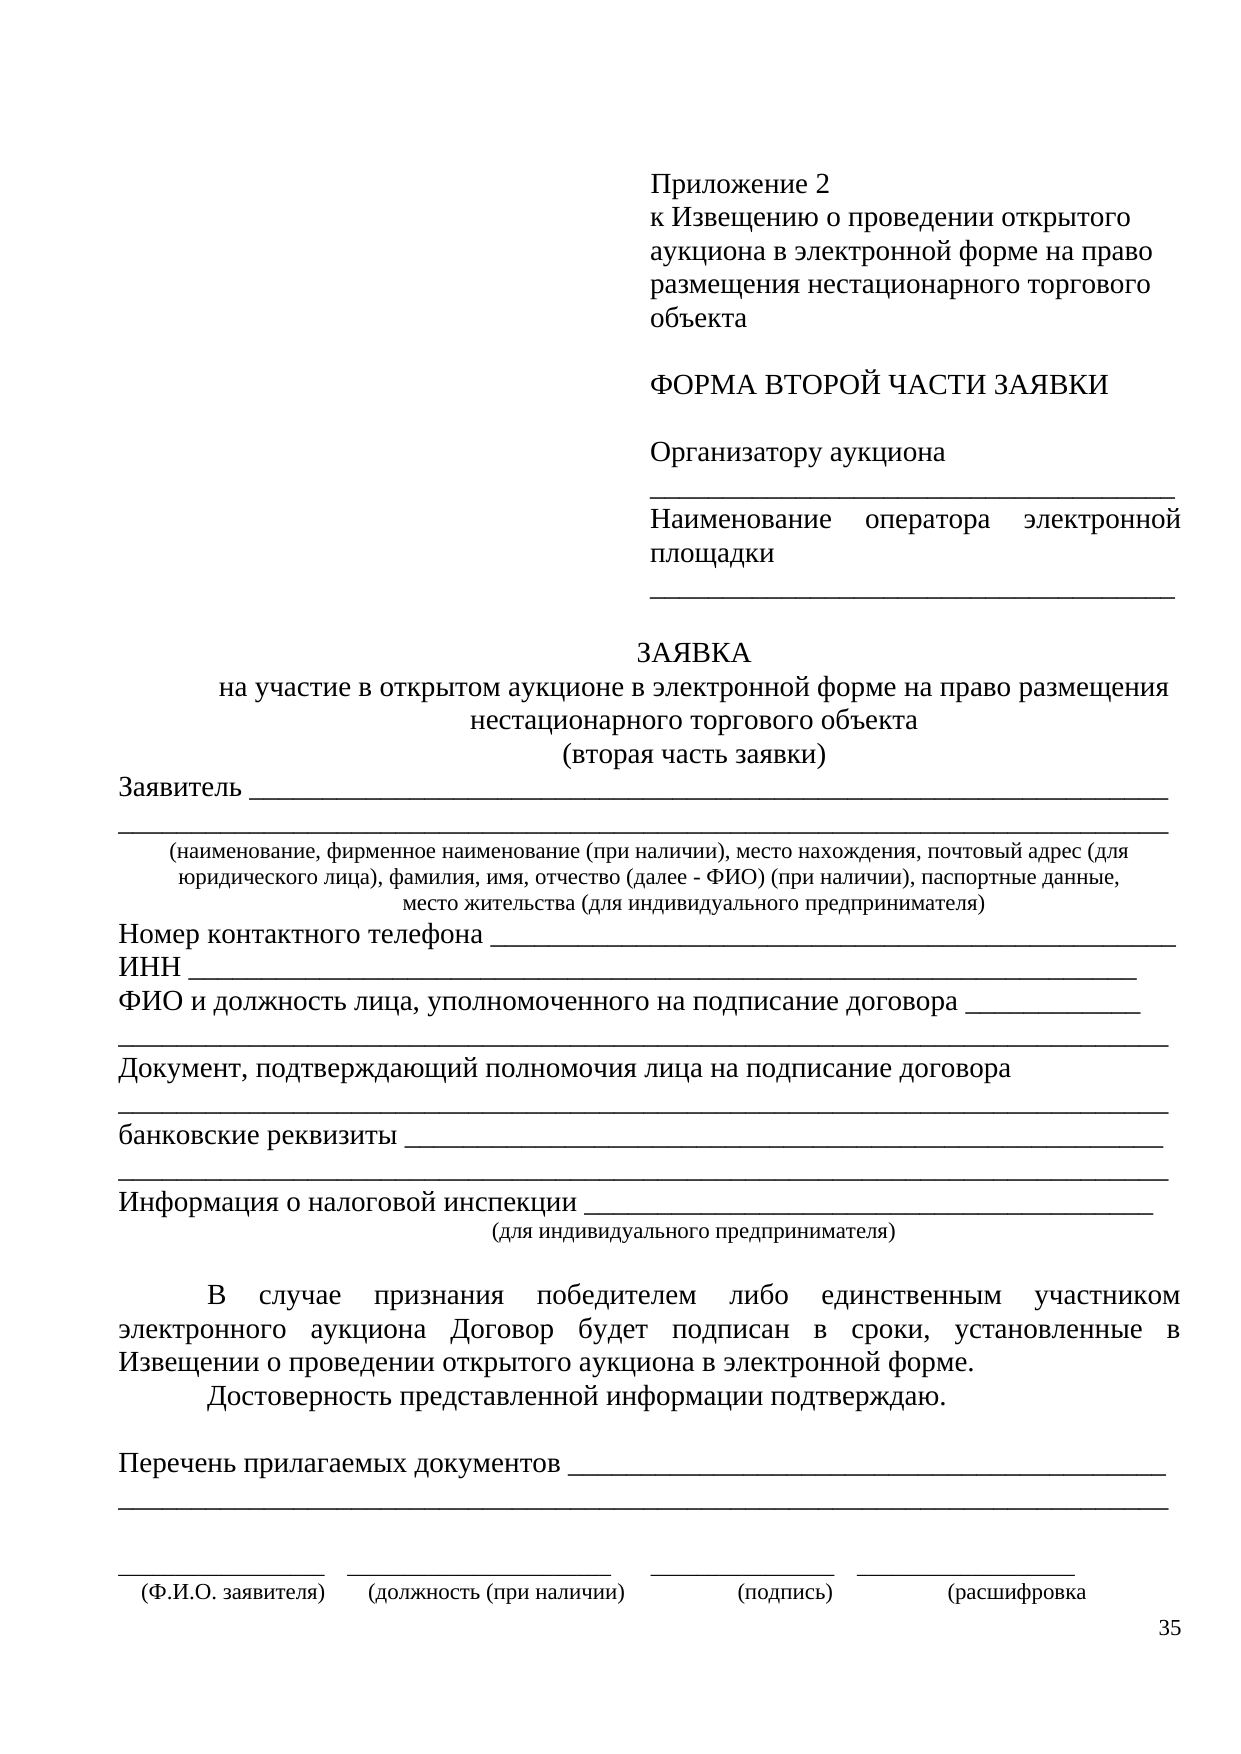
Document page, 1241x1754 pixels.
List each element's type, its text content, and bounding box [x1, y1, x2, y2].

text ________________________________________________________________________ [118, 1016, 1181, 1050]
text ИНН _________________________________________________________________ [118, 949, 1181, 983]
text Информация о налоговой инспекции _______________________________________ [118, 1184, 1181, 1218]
text (для индивидуального предпринимателя) [118, 1218, 1181, 1244]
text нестационарного торгового объекта [118, 702, 1181, 736]
text Достоверность представленной информации подтверждаю. [118, 1378, 1181, 1412]
text ФОРМА ВТОРОЙ ЧАСТИ ЗАЯВКИ [650, 367, 1181, 401]
text (Ф.И.О. заявителя) (должность (при наличии) (подпись) (расшифровка [118, 1578, 1181, 1605]
text ____________________________________ [650, 468, 1181, 501]
text ФИО и должность лица, уполномоченного на подписание договора ____________ [118, 983, 1181, 1016]
text Перечень прилагаемых документов _________________________________________ [118, 1445, 1181, 1479]
text ____________________________________ [650, 568, 1181, 602]
text Наименование оператора электронной площадки [650, 501, 1181, 568]
text Документ, подтверждающий полномочия лица на подписание договора [118, 1050, 1181, 1083]
text (наименование, фирменное наименование (при наличии), место нахождения, почтовый адрес (для юридического лица), фамилия, имя, отчество (далее - ФИО) (при наличии), паспортные данные, [118, 837, 1181, 889]
text ________________________________________________________________________ [118, 1479, 1181, 1512]
text место жительства (для индивидуального предпринимателя) [118, 889, 1181, 916]
text банковские реквизиты ____________________________________________________ [118, 1117, 1181, 1151]
text на участие в открытом аукционе в электронной форме на право размещения [118, 669, 1181, 702]
text ЗАЯВКА [118, 635, 1181, 669]
text Номер контактного телефона _______________________________________________ [118, 916, 1181, 949]
text В случае признания победителем либо единственным участником электронного аукциона Договор будет подписан в сроки, установленные в Извещении о проведении открытого аукциона в электронной форме. [118, 1277, 1181, 1378]
text Заявитель _______________________________________________________________ [118, 769, 1181, 803]
text ________________________________________________________________________ [118, 803, 1181, 837]
text к Извещению о проведении открытого аукциона в электронной форме на право размещения нестационарного торгового объекта [650, 199, 1181, 333]
text ________________________________________________________________________ [118, 1151, 1181, 1184]
text __________________ _______________________ ________________ ___________________ [118, 1552, 1181, 1578]
text Организатору аукциона [650, 434, 1181, 468]
text ________________________________________________________________________ [118, 1083, 1181, 1117]
text Приложение 2 [118, 166, 1181, 199]
text (вторая часть заявки) [118, 736, 1181, 769]
